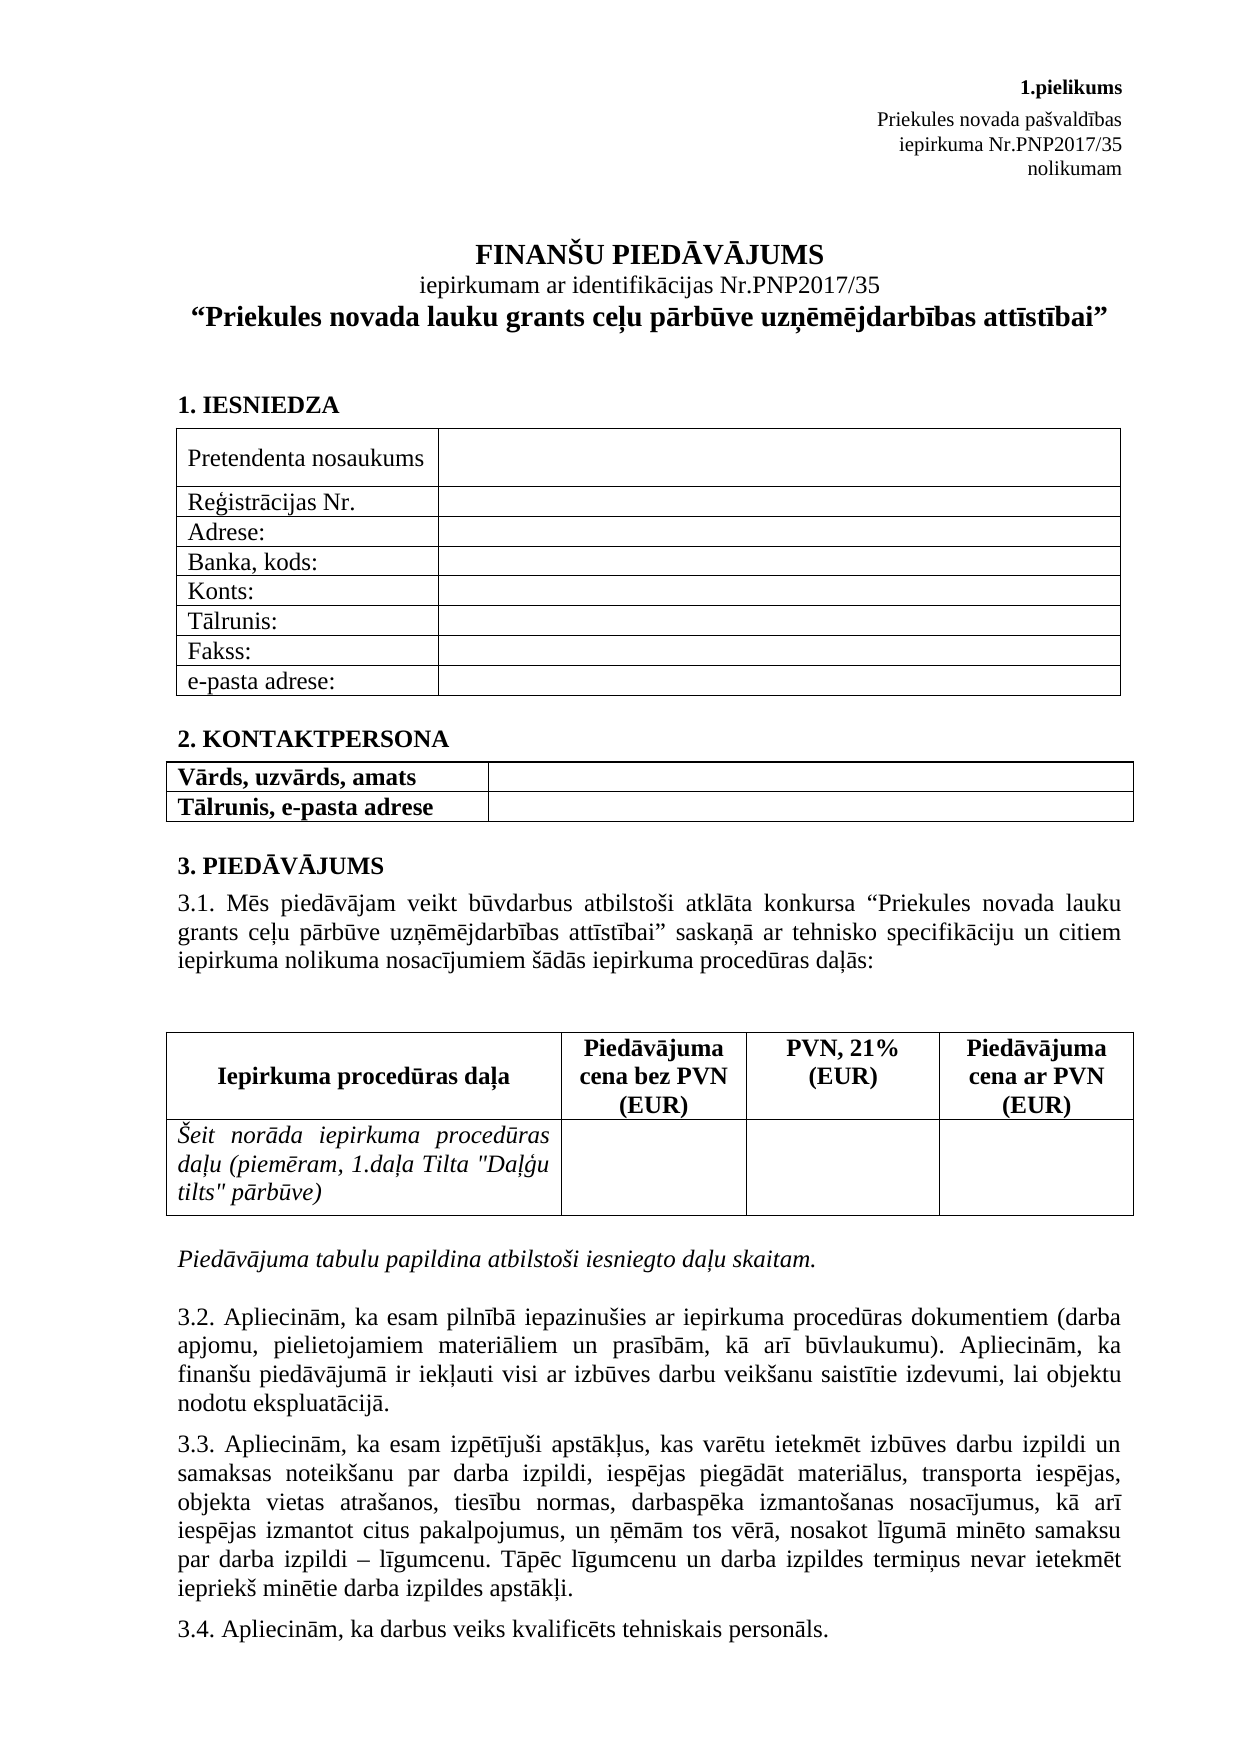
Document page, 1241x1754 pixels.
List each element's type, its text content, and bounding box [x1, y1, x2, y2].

table_header Piedāvājuma cena ar PVN (EUR) [940, 1033, 1133, 1119]
table_cell e-pasta adrese: [177, 666, 438, 694]
table_cell Adrese: [177, 517, 438, 546]
text 1.pielikums [177, 75, 1122, 99]
table_cell Tālrunis: [177, 606, 438, 635]
table_cell Banka, kods: [177, 547, 438, 575]
text 3.1. Mēs piedāvājam veikt būvdarbus atbilstoši atklāta konkursa “Priekules novada lauku grants ceļu pārbūve uzņēmējdarbības attīstībai” saskaņā ar tehnisko specifikāciju un citiem iepirkuma nolikuma nosacījumiem šādās iepirkuma procedūras daļās: [177, 888, 1122, 974]
text 3.3. Apliecinām, ka esam izpētījuši apstākļus, kas varētu ietekmēt izbūves darbu izpildi un samaksas noteikšanu par darba izpildi, iespējas piegādāt materiālus, transporta iespējas, objekta vietas atrašanos, tiesību normas, darbaspēka izmantošanas nosacījumus, kā arī iespējas izmantot citus pakalpojumus, un ņēmām tos vērā, nosakot līgumā minēto samaksu par darba izpildi – līgumcenu. Tāpēc līgumcenu un darba izpildes termiņus nevar ietekmēt iepriekš minētie darba izpildes apstākļi. [177, 1429, 1122, 1602]
table_cell Fakss: [177, 636, 438, 665]
table_header [489, 763, 1133, 791]
text FINANŠU PIEDĀVĀJUMS [177, 237, 1122, 271]
text 1. IESNIEDZA [177, 390, 1122, 419]
table_cell [747, 1120, 939, 1214]
table_cell Šeit norāda iepirkuma procedūras daļu (piemēram, 1.daļa Tilta "Daļģu tilts" pārbūve) [167, 1120, 561, 1214]
table_cell Tālrunis, e-pasta adrese [167, 792, 488, 821]
table_cell [439, 576, 1120, 605]
table_cell [439, 517, 1120, 546]
text 3. PIEDĀVĀJUMS [177, 851, 1122, 879]
table_cell [439, 636, 1120, 665]
text Piedāvājuma tabulu papildina atbilstoši iesniegto daļu skaitam. [177, 1244, 1122, 1273]
table_header Iepirkuma procedūras daļa [167, 1033, 561, 1119]
text 3.4. Apliecinām, ka darbus veiks kvalificēts tehniskais personāls. [177, 1614, 1122, 1643]
table_cell [439, 487, 1120, 516]
text 2. KONTAKTPERSONA [177, 724, 1122, 753]
table_header Piedāvājuma cena bez PVN (EUR) [562, 1033, 746, 1119]
text iepirkuma Nr.PNP2017/35 [177, 131, 1122, 156]
text nolikumam [177, 156, 1122, 179]
table_header Pretendenta nosaukums [177, 429, 438, 486]
table_cell [439, 547, 1120, 575]
table_header Vārds, uzvārds, amats [167, 763, 488, 791]
text “Priekules novada lauku grants ceļu pārbūve uzņēmējdarbības attīstībai” [177, 299, 1122, 333]
table_cell [439, 606, 1120, 635]
text 3.2. Apliecinām, ka esam pilnībā iepazinušies ar iepirkuma procedūras dokumentiem (darba apjomu, pielietojamiem materiāliem un prasībām, kā arī būvlaukumu). Apliecinām, ka finanšu piedāvājumā ir iekļauti visi ar izbūves darbu veikšanu saistītie izdevumi, lai objektu nodotu ekspluatācijā. [177, 1302, 1122, 1417]
table_cell [562, 1120, 746, 1214]
table_cell Konts: [177, 576, 438, 605]
text Priekules novada pašvaldības [177, 107, 1122, 131]
table_cell [489, 792, 1133, 821]
table_header PVN, 21% (EUR) [747, 1033, 939, 1119]
text iepirkumam ar identifikācijas Nr.PNP2017/35 [177, 271, 1122, 299]
table_cell [439, 666, 1120, 694]
table_cell [940, 1120, 1133, 1214]
table_cell Reģistrācijas Nr. [177, 487, 438, 516]
table_header [439, 429, 1120, 486]
